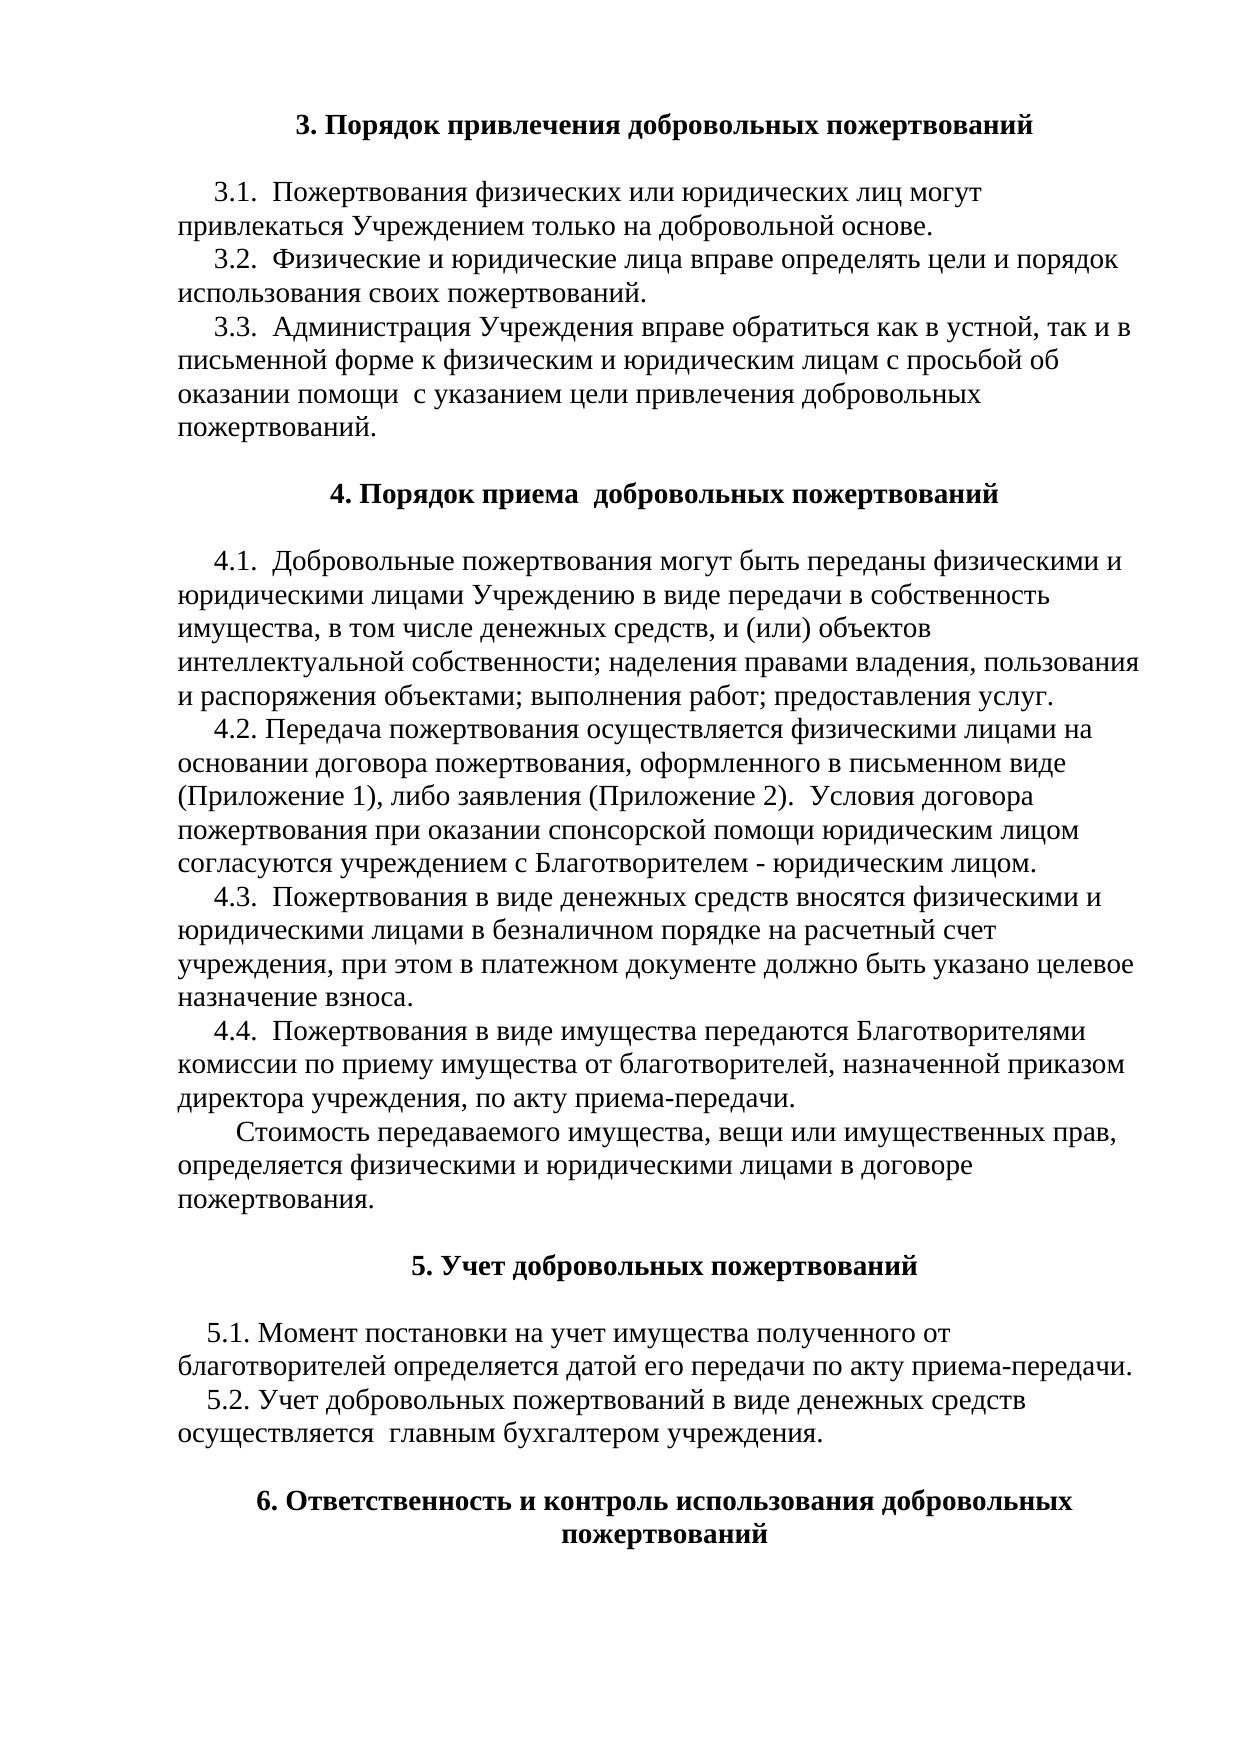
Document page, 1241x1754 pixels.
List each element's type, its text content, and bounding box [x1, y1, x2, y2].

text 4.4. Пожертвования в виде имущества передаются Благотворителями комиссии по приему имущества от благотворителей, назначенной приказом директора учреждения, по акту приема-передачи. [177, 1013, 1152, 1114]
text 3.3. Администрация Учреждения вправе обратиться как в устной, так и в письменной форме к физическим и юридическим лицам с просьбой об оказании помощи с указанием цели привлечения добровольных пожертвований. [177, 309, 1152, 443]
text 4.1. Добровольные пожертвования могут быть переданы физическими и юридическими лицами Учреждению в виде передачи в собственность имущества, в том числе денежных средств, и (или) объектов интеллектуальной собственности; наделения правами владения, пользования и распоряжения объектами; выполнения работ; предоставления услуг. [177, 543, 1152, 711]
text 6. Ответственность и контроль использования добровольных пожертвований [177, 1483, 1152, 1550]
text 5. Учет добровольных пожертвований [177, 1248, 1152, 1281]
text 3.2. Физические и юридические лица вправе определять цели и порядок использования своих пожертвований. [177, 242, 1152, 309]
text Стоимость передаваемого имущества, вещи или имущественных прав, определяется физическими и юридическими лицами в договоре пожертвования. [177, 1114, 1152, 1214]
text 4.3. Пожертвования в виде денежных средств вносятся физическими и юридическими лицами в безналичном порядке на расчетный счет учреждения, при этом в платежном документе должно быть указано целевое назначение взноса. [177, 879, 1152, 1013]
text 3.1. Пожертвования физических или юридических лиц могут привлекаться Учреждением только на добровольной основе. [177, 174, 1152, 242]
text 5.2. Учет добровольных пожертвований в виде денежных средств осуществляется главным бухгалтером учреждения. [177, 1382, 1152, 1449]
text 4.2. Передача пожертвования осуществляется физическими лицами на основании договора пожертвования, оформленного в письменном виде (Приложение 1), либо заявления (Приложение 2). Условия договора пожертвования при оказании спонсорской помощи юридическим лицом согласуются учреждением с Благотворителем - юридическим лицом. [177, 711, 1152, 879]
text 4. Порядок приема добровольных пожертвований [177, 476, 1152, 510]
text 3. Порядок привлечения добровольных пожертвований [177, 107, 1152, 141]
text 5.1. Момент постановки на учет имущества полученного от благотворителей определяется датой его передачи по акту приема-передачи. [177, 1315, 1152, 1382]
